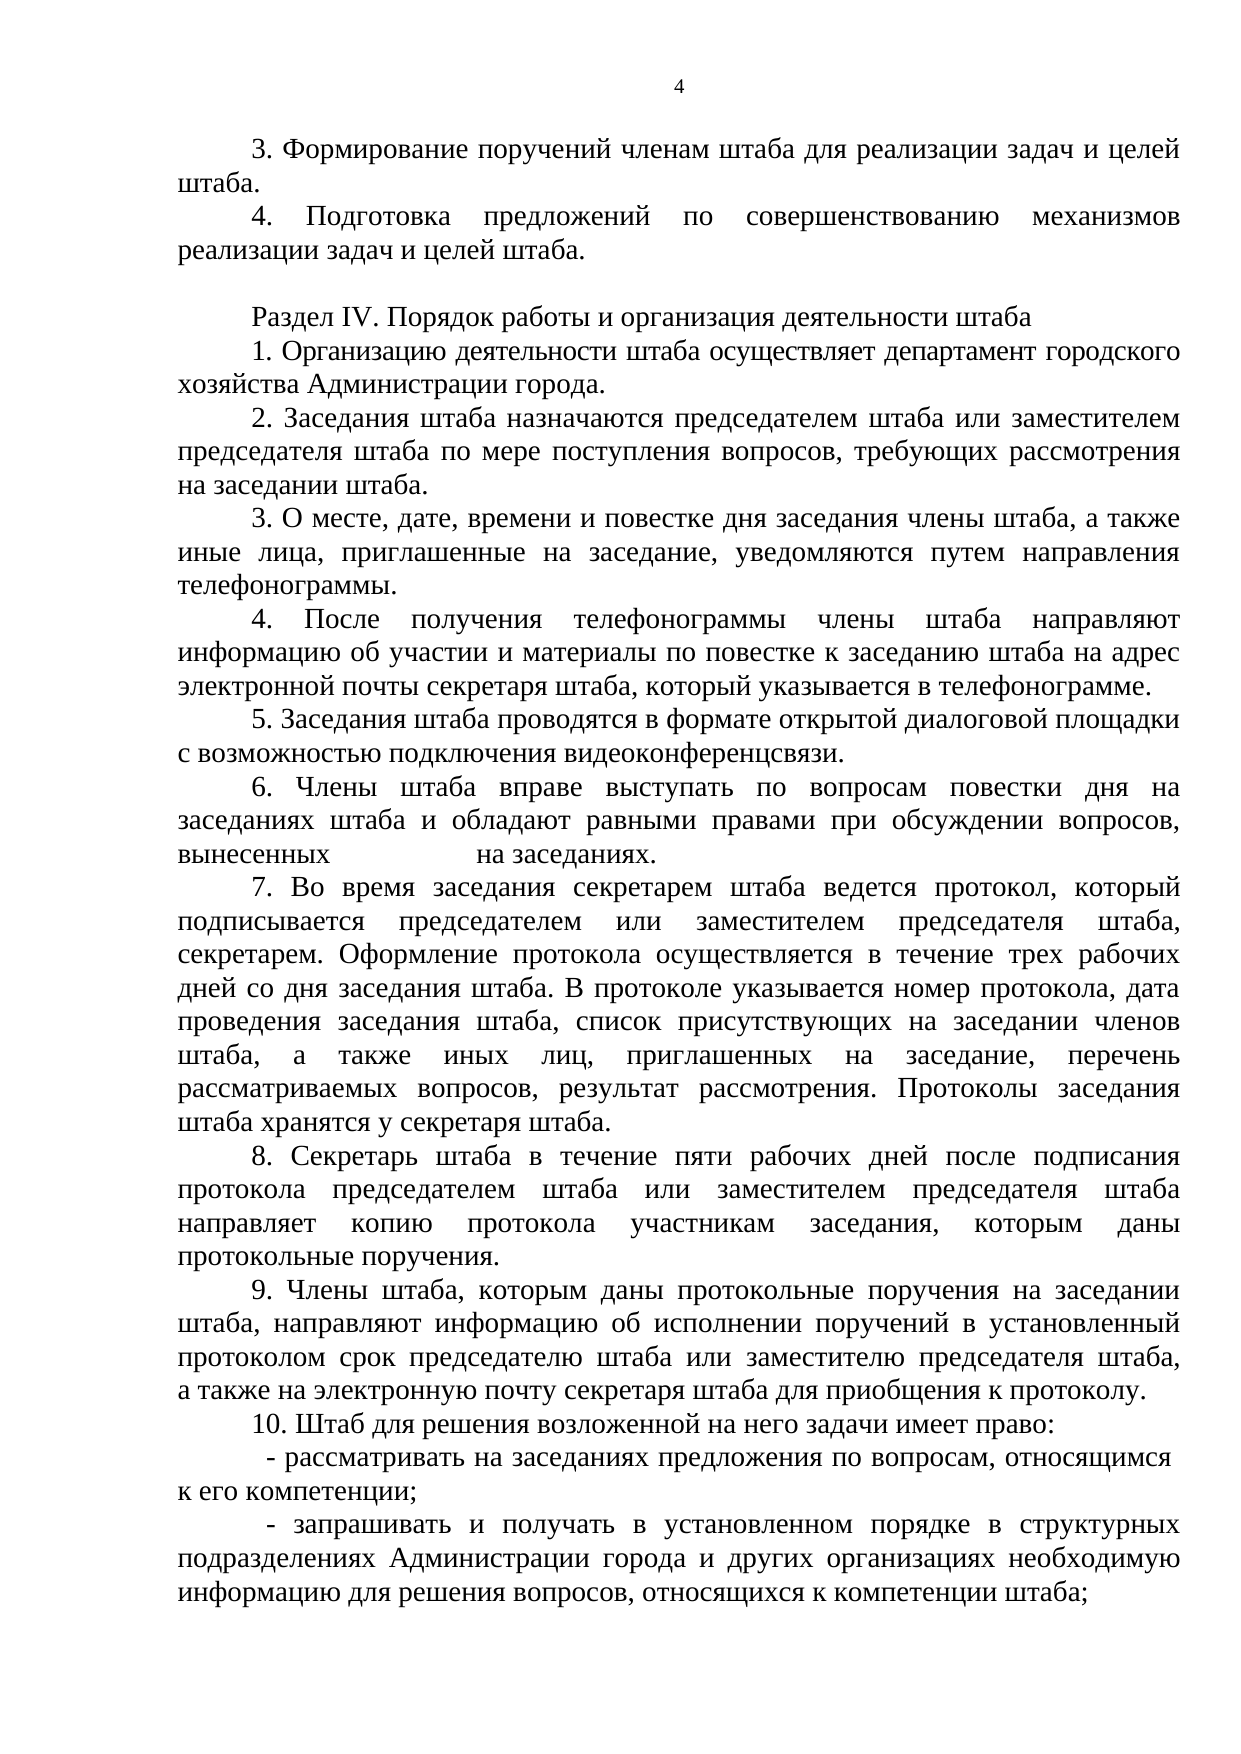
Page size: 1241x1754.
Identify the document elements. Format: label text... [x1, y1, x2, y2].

text 3. О месте, дате, времени и повестке дня заседания члены штаба, а также иные лица, приглашенные на заседание, уведомляются путем направления телефонограммы. [177, 500, 1181, 601]
text 9. Члены штаба, которым даны протокольные поручения на заседании штаба, направляют информацию об исполнении поручений в установленный протоколом срок председателю штаба или заместителю председателя штаба, а также на электронную почту секретаря штаба для приобщения к протоколу. [177, 1272, 1181, 1406]
text 5. Заседания штаба проводятся в формате открытой диалоговой площадки с возможностью подключения видеоконференцсвязи. [177, 702, 1181, 769]
text 1. Организацию деятельности штаба осуществляет департамент городского хозяйства Администрации города. [177, 333, 1181, 400]
text 6. Члены штаба вправе выступать по вопросам повестки дня на заседаниях штаба и обладают равными правами при обсуждении вопросов, вынесенных на заседаниях. [177, 769, 1181, 869]
text 7. Во время заседания секретарем штаба ведется протокол, который подписывается председателем или заместителем председателя штаба, секретарем. Оформление протокола осуществляется в течение трех рабочих дней со дня заседания штаба. В протоколе указывается номер протокола, дата проведения заседания штаба, список присутствующих на заседании членов штаба, а также иных лиц, приглашенных на заседание, перечень рассматриваемых вопросов, результат рассмотрения. Протоколы заседания штаба хранятся у секретаря штаба. [177, 869, 1181, 1138]
text 4. После получения телефонограммы члены штаба направляют информацию об участии и материалы по повестке к заседанию штаба на адрес электронной почты секретаря штаба, который указывается в телефонограмме. [177, 601, 1181, 702]
text Раздел IV. Порядок работы и организация деятельности штаба [177, 299, 1181, 333]
text 4. Подготовка предложений по совершенствованию механизмов реализации задач и целей штаба. [177, 198, 1181, 266]
text - запрашивать и получать в установленном порядке в структурных подразделениях Администрации города и других организациях необходимую информацию для решения вопросов, относящихся к компетенции штаба; [177, 1507, 1181, 1607]
text - рассматривать на заседаниях предложения по вопросам, относящимся к его компетенции; [177, 1439, 1181, 1507]
text 8. Секретарь штаба в течение пяти рабочих дней после подписания протокола председателем штаба или заместителем председателя штаба направляет копию протокола участникам заседания, которым даны протокольные поручения. [177, 1138, 1181, 1272]
text 10. Штаб для решения возложенной на него задачи имеет право: [177, 1406, 1181, 1439]
text 2. Заседания штаба назначаются председателем штаба или заместителем председателя штаба по мере поступления вопросов, требующих рассмотрения на заседании штаба. [177, 400, 1181, 500]
text 3. Формирование поручений членам штаба для реализации задач и целей штаба. [177, 131, 1181, 198]
